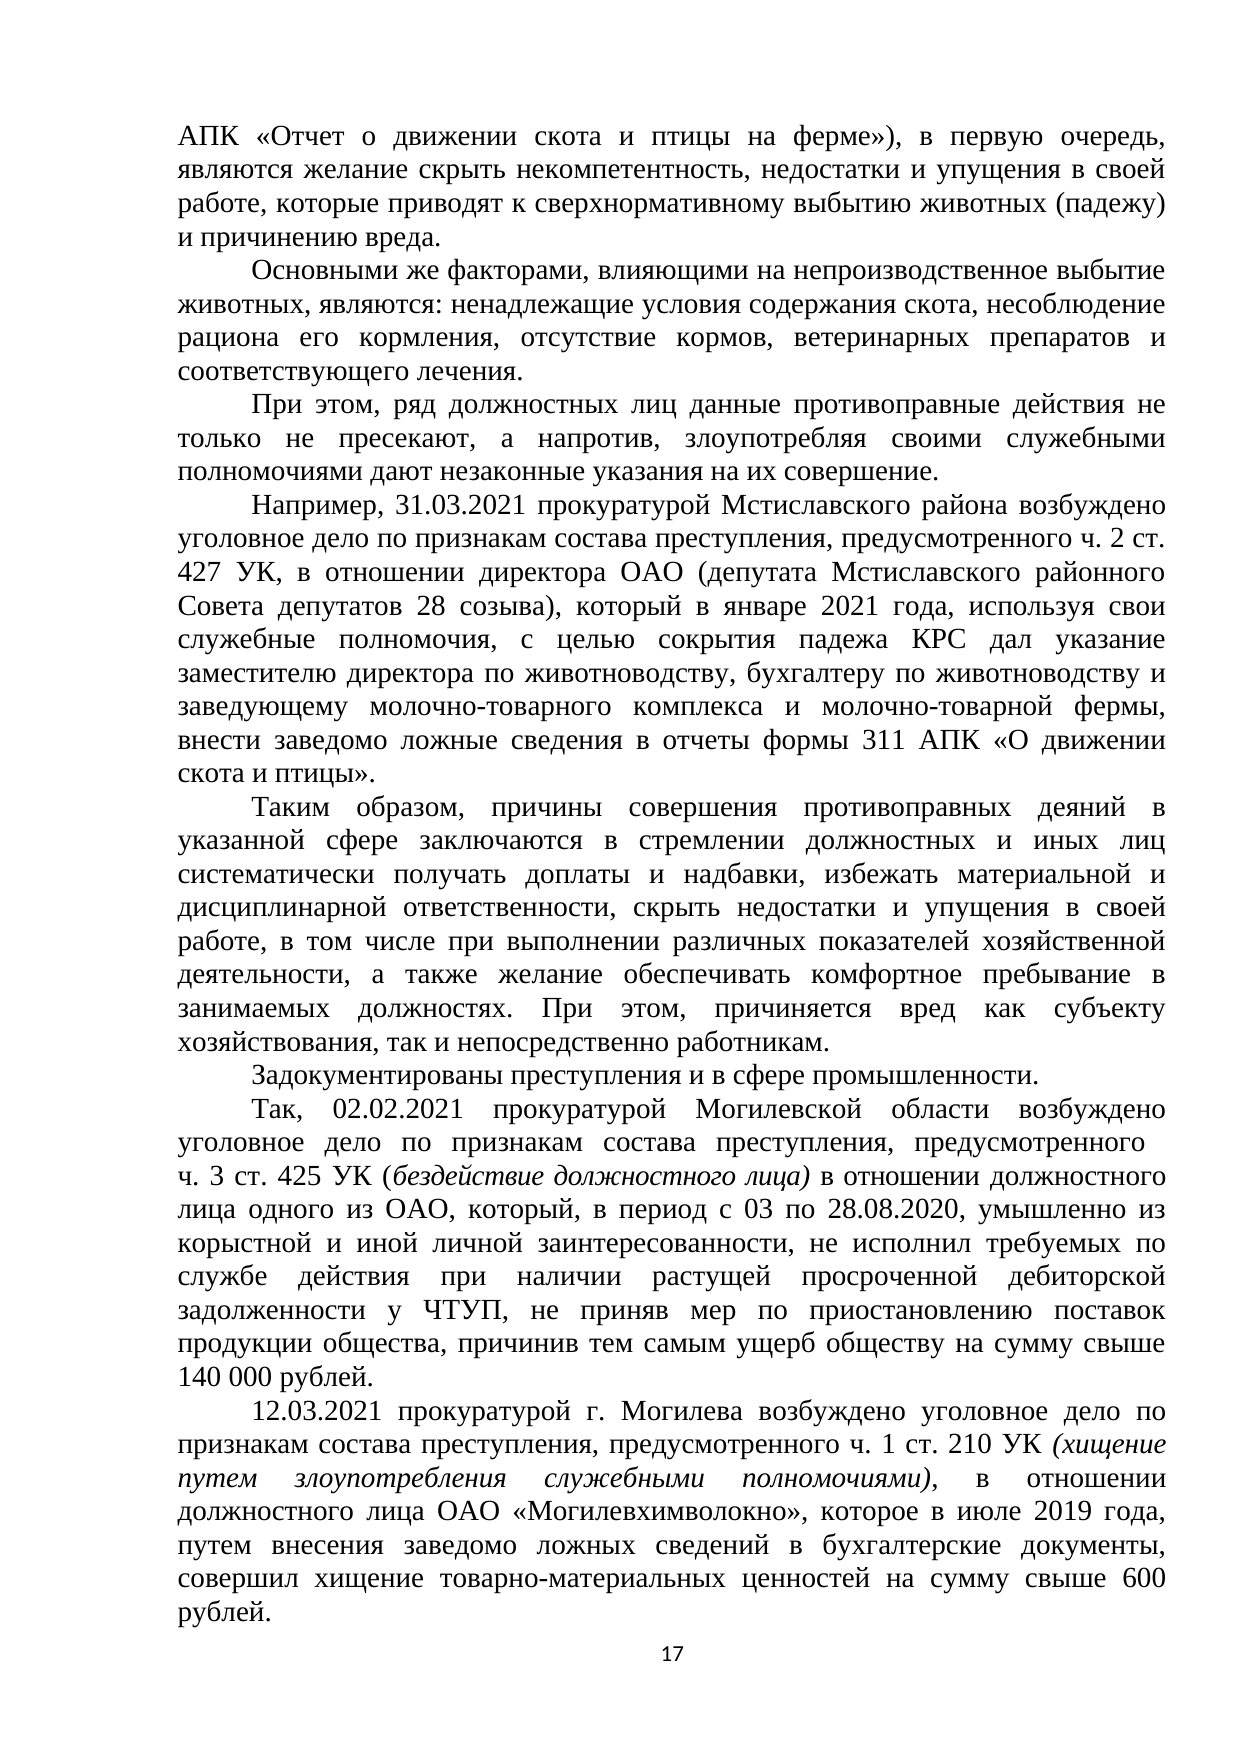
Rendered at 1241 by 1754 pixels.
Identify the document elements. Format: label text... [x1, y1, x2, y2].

text Таким образом, причины совершения противоправных деяний в указанной сфере заключаются в стремлении должностных и иных лиц систематически получать доплаты и надбавки, избежать материальной и дисциплинарной ответственности, скрыть недостатки и упущения в своей работе, в том числе при выполнении различных показателей хозяйственной деятельности, а также желание обеспечивать комфортное пребывание в занимаемых должностях. При этом, причиняется вред как субъекту хозяйствования, так и непосредственно работникам. [177, 789, 1167, 1057]
text Задокументированы преступления и в сфере промышленности. [177, 1057, 1167, 1091]
text Основными же факторами, влияющими на непроизводственное выбытие животных, являются: ненадлежащие условия содержания скота, несоблюдение рациона его кормления, отсутствие кормов, ветеринарных препаратов и соответствующего лечения. [177, 252, 1167, 386]
text При этом, ряд должностных лиц данные противоправные действия не только не пресекают, а напротив, злоупотребляя своими служебными полномочиями дают незаконные указания на их совершение. [177, 386, 1167, 487]
text Например, 31.03.2021 прокуратурой Мстиславского района возбуждено уголовное дело по признакам состава преступления, предусмотренного ч. 2 ст. 427 УК, в отношении директора ОАО (депутата Мстиславского районного Совета депутатов 28 созыва), который в январе 2021 года, используя свои служебные полномочия, с целью сокрытия падежа КРС дал указание заместителю директора по животноводству, бухгалтеру по животноводству и заведующему молочно-товарного комплекса и молочно-товарной фермы, внести заведомо ложные сведения в отчеты формы 311 АПК «О движении скота и птицы». [177, 487, 1167, 789]
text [177, 118, 1167, 252]
text Так, 02.02.2021 прокуратурой Могилевской области возбуждено уголовное дело по признакам состава преступления, предусмотренного ч. 3 ст. 425 УК (бездействие должностного лица) в отношении должностного лица одного из ОАО, который, в период с 03 по 28.08.2020, умышленно из корыстной и иной личной заинтересованности, не исполнил требуемых по службе действия при наличии растущей просроченной дебиторской задолженности у ЧТУП, не приняв мер по приостановлению поставок продукции общества, причинив тем самым ущерб обществу на сумму свыше 140 000 рублей. [177, 1091, 1167, 1393]
text 12.03.2021 прокуратурой г. Могилева возбуждено уголовное дело по признакам состава преступления, предусмотренного ч. 1 ст. 210 УК (хищение путем злоупотребления служебными полномочиями), в отношении должностного лица ОАО «Могилевхимволокно», которое в июле 2019 года, путем внесения заведомо ложных сведений в бухгалтерские документы, совершил хищение товарно-материальных ценностей на сумму свыше 600 рублей. [177, 1393, 1167, 1627]
